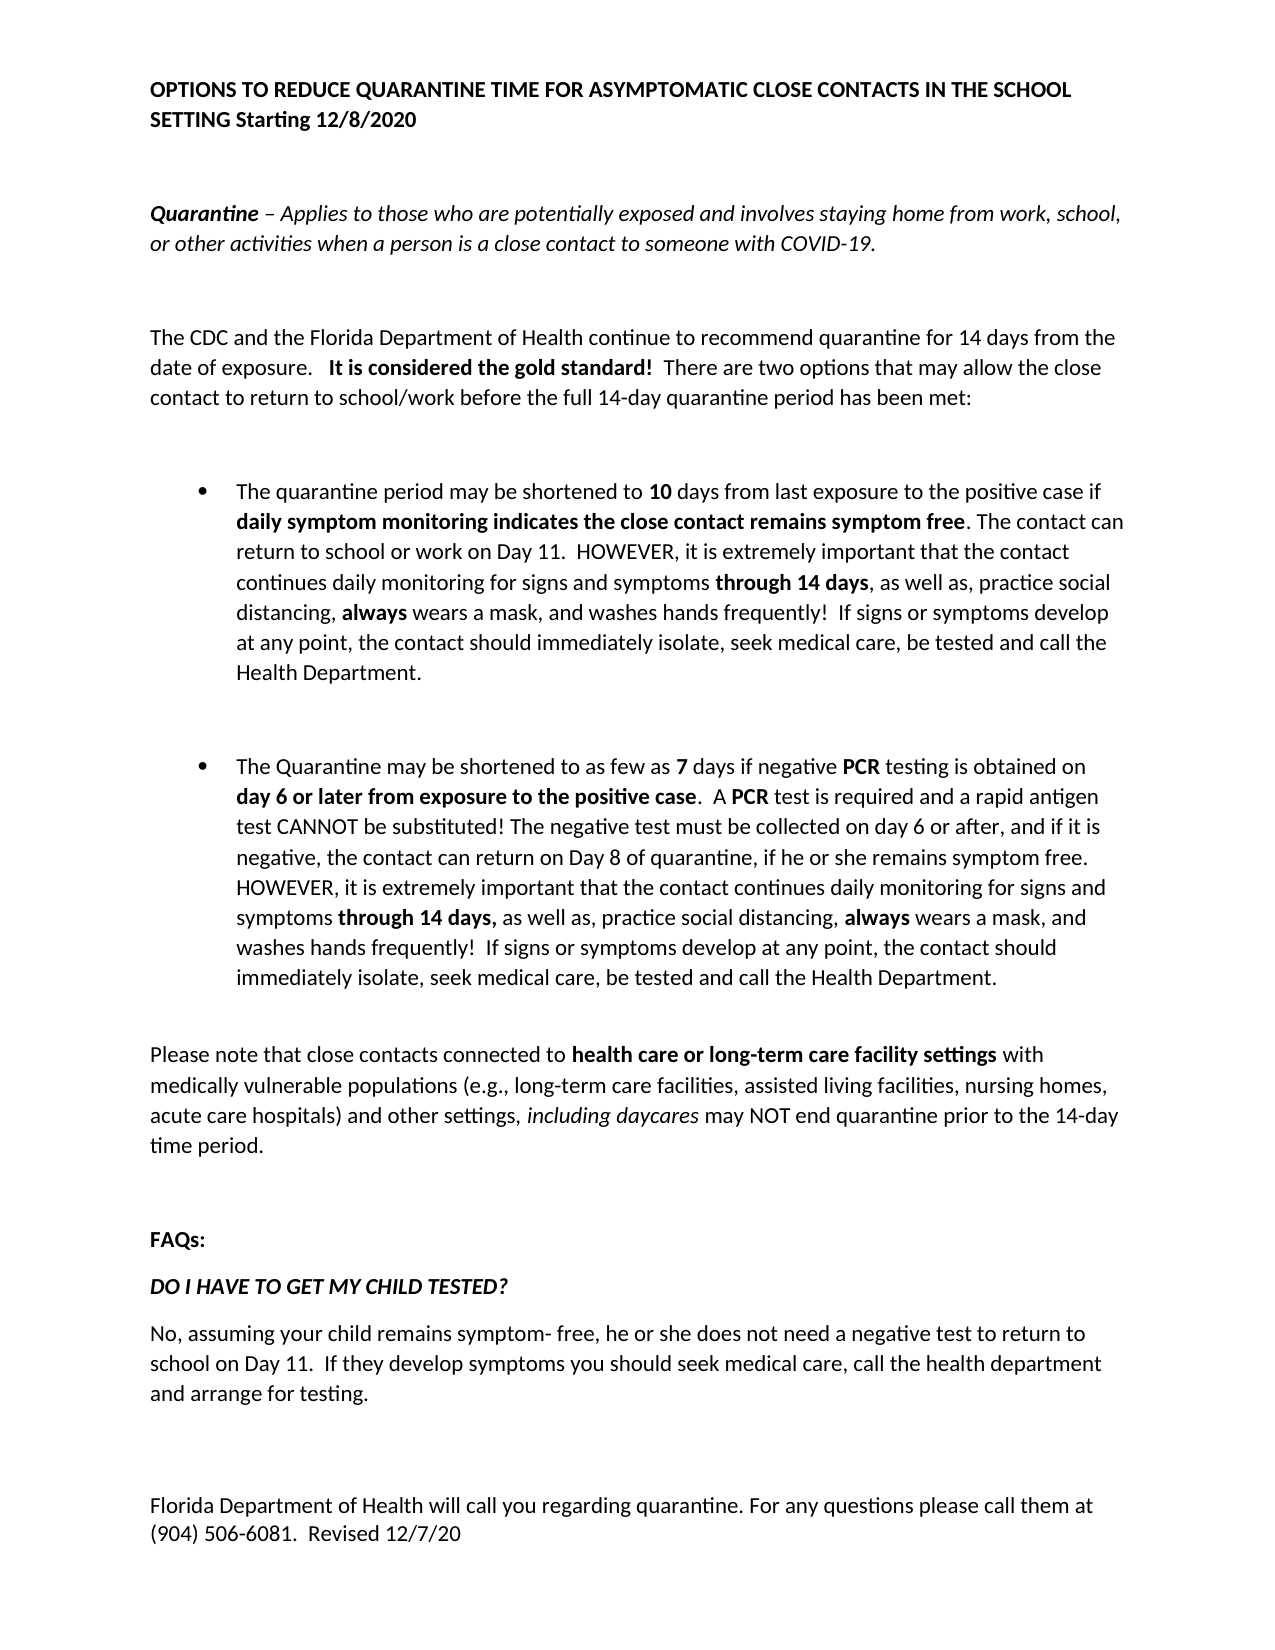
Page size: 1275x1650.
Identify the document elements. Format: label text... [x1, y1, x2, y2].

list The quarantine period may be shortened to 10 days from last exposure to the positive case if daily symptom monitoring indicates the close contact remains symptom free. The contact can return to school or work on Day 11. HOWEVER, it is extremely important that the contact continues daily monitoring for signs and symptoms through 14 days, as well as, practice social distancing, always wears a mask, and washes hands frequently! If signs or symptoms develop at any point, the contact should immediately isolate, seek medical care, be tested and call the Health Department. [198, 477, 1125, 686]
text FAQs: [150, 1225, 1125, 1253]
text Quarantine – Applies to those who are potentially exposed and involves staying home from work, school, or other activities when a person is a close contact to someone with COVID-19. [150, 199, 1125, 257]
text The CDC and the Florida Department of Health continue to recommend quarantine for 14 days from the date of exposure. It is considered the gold standard! There are two options that may allow the close contact to return to school/work before the full 14-day quarantine period has been met: [150, 323, 1125, 411]
text No, assuming your child remains symptom- free, he or she does not need a negative test to return to school on Day 11. If they develop symptoms you should seek medical care, call the health department and arrange for testing. [150, 1319, 1125, 1407]
list The Quarantine may be shortened to as few as 7 days if negative PCR testing is obtained on day 6 or later from exposure to the positive case. A PCR test is required and a rapid antigen test CANNOT be substituted! The negative test must be collected on day 6 or after, and if it is negative, the contact can return on Day 8 of quarantine, if he or she remains symptom free. HOWEVER, it is extremely important that the contact continues daily monitoring for signs and symptoms through 14 days, as well as, practice social distancing, always wears a mask, and washes hands frequently! If signs or symptoms develop at any point, the contact should immediately isolate, seek medical care, be tested and call the Health Department. [198, 752, 1125, 991]
text DO I HAVE TO GET MY CHILD TESTED? [150, 1272, 1125, 1300]
text Please note that close contacts connected to health care or long-term care facility settings with medically vulnerable populations (e.g., long-term care facilities, assisted living facilities, nursing homes, acute care hospitals) and other settings, including daycares may NOT end quarantine prior to the 14-day time period. [150, 1041, 1125, 1159]
